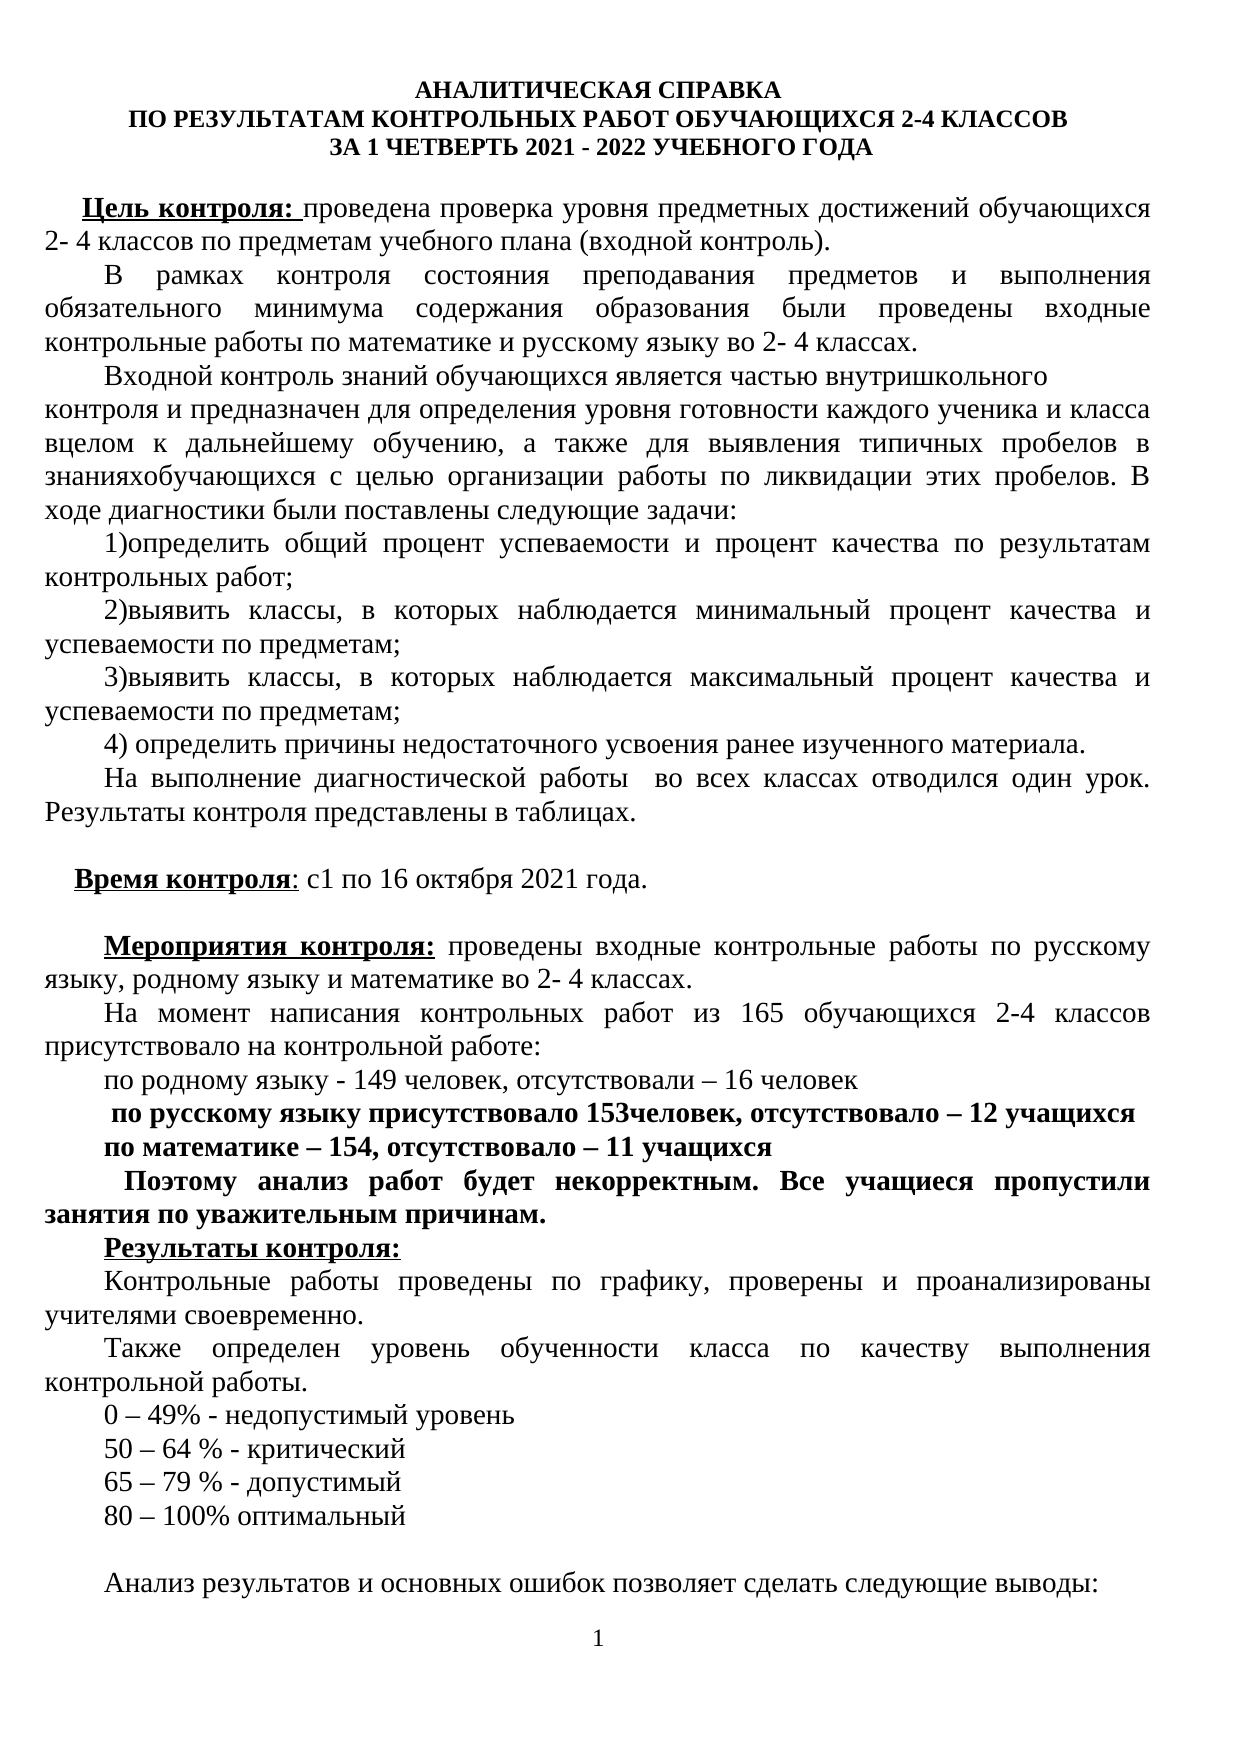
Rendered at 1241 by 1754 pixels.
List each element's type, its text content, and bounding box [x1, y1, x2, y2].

text Мероприятия контроля: проведены входные контрольные работы по русскому языку, родному языку и математике во 2- 4 классах. [44, 928, 1152, 995]
text На выполнение диагностической работы во всех классах отводился один урок. Результаты контроля представлены в таблицах. [44, 760, 1152, 827]
text АНАЛИТИЧЕСКАЯ СПРАВКА [44, 75, 1152, 104]
text Цель контроля: проведена проверка уровня предметных достижений обучающихся 2- 4 классов по предметам учебного плана (входной контроль). [44, 190, 1152, 257]
text 2)выявить классы, в которых наблюдается минимальный процент качества и успеваемости по предметам; [44, 592, 1152, 659]
text 3)выявить классы, в которых наблюдается максимальный процент качества и успеваемости по предметам; [44, 659, 1152, 727]
text 1)определить общий процент успеваемости и процент качества по результатам контрольных работ; [44, 525, 1152, 592]
text На момент написания контрольных работ из 165 обучающихся 2-4 классов присутствовало на контрольной работе: [44, 995, 1152, 1062]
text 80 – 100% оптимальный [44, 1498, 1152, 1532]
text Результаты контроля: [44, 1230, 1152, 1263]
text 50 – 64 % - критический [44, 1431, 1152, 1464]
text Входной контроль знаний обучающихся является частью внутришкольного [44, 358, 1152, 391]
text 4) определить причины недостаточного усвоения ранее изученного материала. [44, 727, 1152, 760]
text В рамках контроля состояния преподавания предметов и выполнения обязательного минимума содержания образования были проведены входные контрольные работы по математике и русскому языку во 2- 4 классах. [44, 257, 1152, 358]
text по русскому языку присутствовало 153человек, отсутствовало – 12 учащихся [44, 1096, 1152, 1129]
text Также определен уровень обученности класса по качеству выполнения контрольной работы. [44, 1330, 1152, 1397]
text Время контроля: с1 по 16 октября 2021 года. [44, 861, 1152, 894]
text по математике – 154, отсутствовало – 11 учащихся [44, 1129, 1152, 1163]
text Анализ результатов и основных ошибок позволяет сделать следующие выводы: [44, 1565, 1152, 1599]
text ПО РЕЗУЛЬТАТАМ КОНТРОЛЬНЫХ РАБОТ ОБУЧАЮЩИХСЯ 2-4 КЛАССОВ [44, 104, 1152, 132]
text Контрольные работы проведены по графику, проверены и проанализированы учителями своевременно. [44, 1263, 1152, 1330]
text 65 – 79 % - допустимый [44, 1464, 1152, 1498]
text Поэтому анализ работ будет некорректным. Все учащиеся пропустили занятия по уважительным причинам. [44, 1163, 1152, 1230]
text 0 – 49% - недопустимый уровень [44, 1397, 1152, 1431]
text контроля и предназначен для определения уровня готовности каждого ученика и класса вцелом к дальнейшему обучению, а также для выявления типичных пробелов в знанияхобучающихся с целью организации работы по ликвидации этих пробелов. В ходе диагностики были поставлены следующие задачи: [44, 391, 1152, 525]
text ЗА 1 ЧЕТВЕРТЬ 2021 - 2022 УЧЕБНОГО ГОДА [44, 132, 1152, 161]
text по родному языку - 149 человек, отсутствовали – 16 человек [44, 1062, 1152, 1096]
